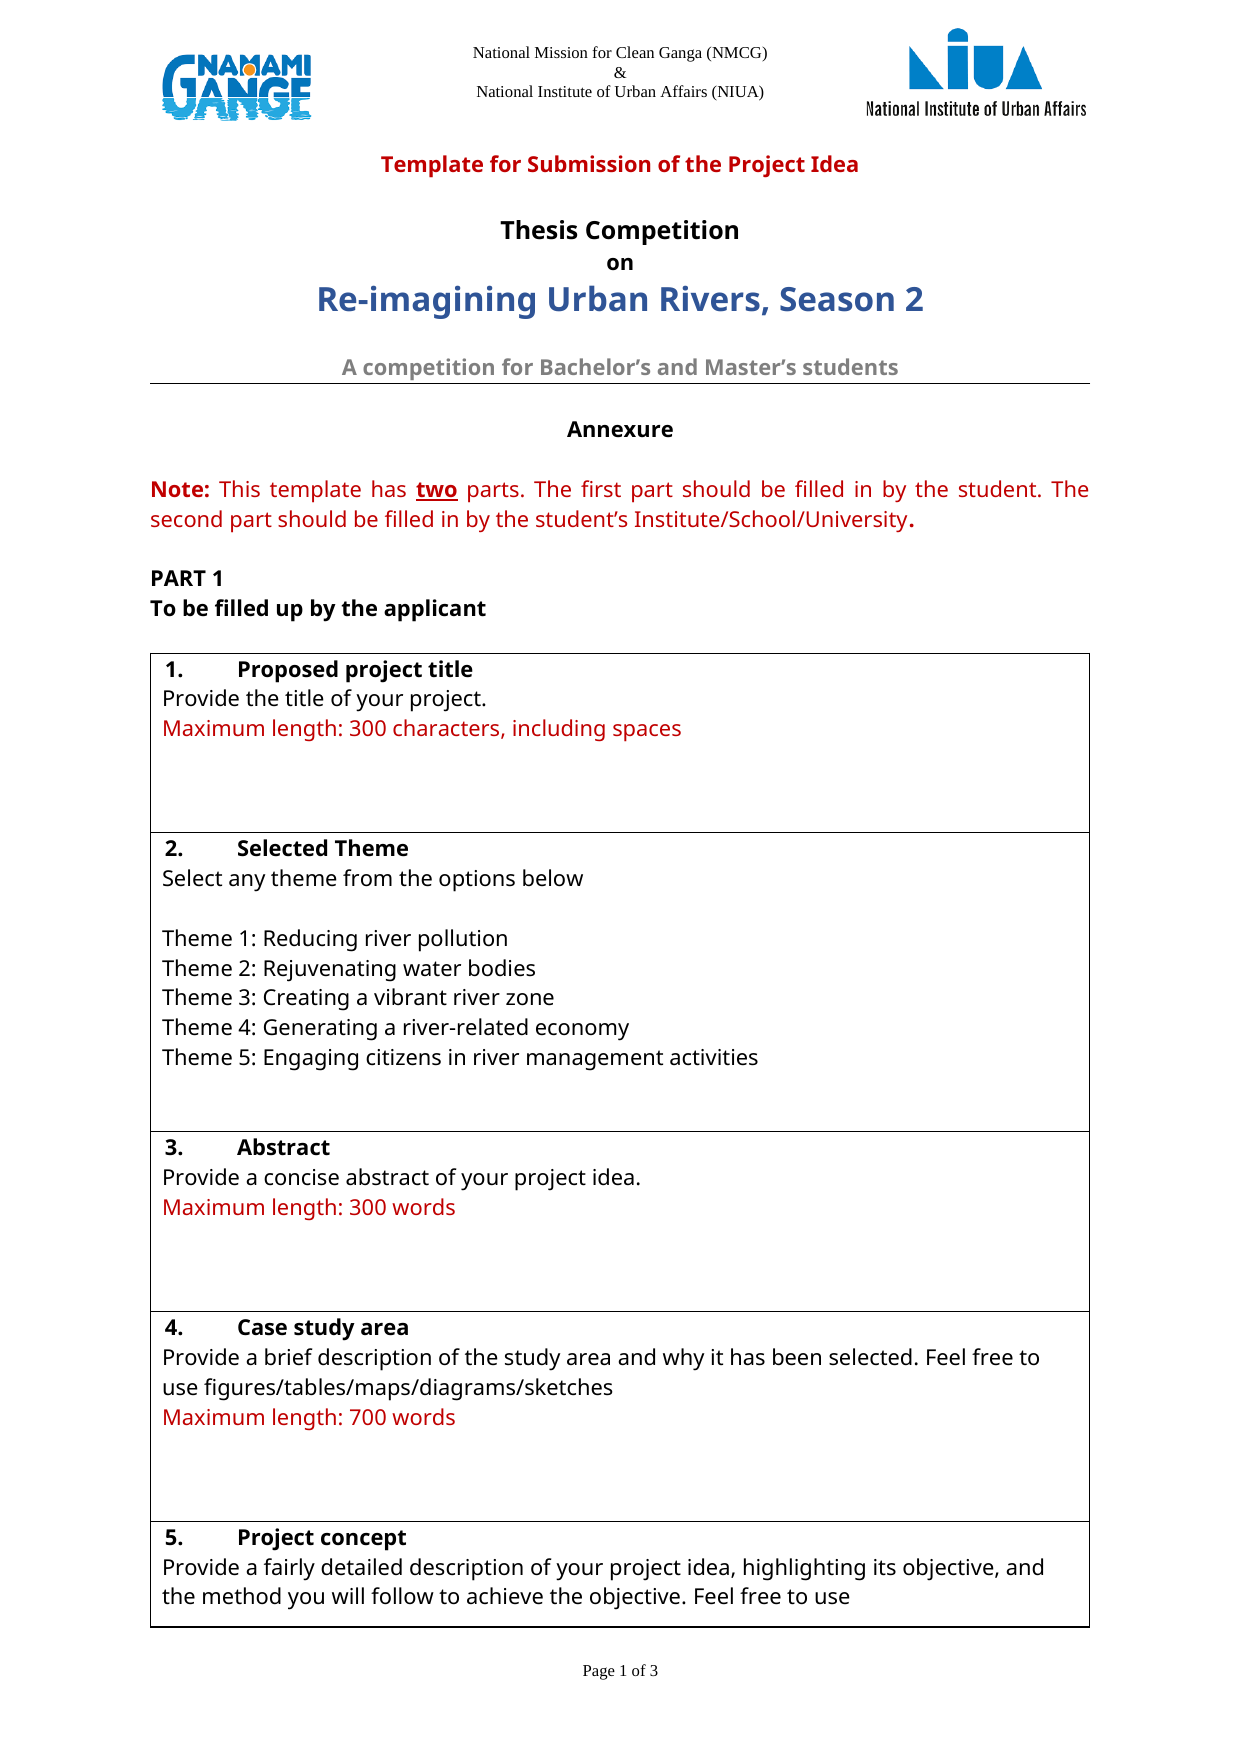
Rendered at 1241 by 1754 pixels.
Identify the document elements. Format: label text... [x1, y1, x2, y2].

picture [136, 36, 337, 139]
table_cell Case study area Provide a brief description of the study area and why it has been selected. Feel free to use figures/tables/maps/diagrams/sketches Maximum length: 700 words [151, 1312, 1089, 1521]
table_cell Abstract Provide a concise abstract of your project idea. Maximum length: 300 words [151, 1132, 1089, 1311]
text PART 1 [150, 563, 1090, 593]
table_header Proposed project title Provide the title of your project. Maximum length: 300 characters, including spaces [151, 654, 1089, 832]
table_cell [151, 1522, 1089, 1626]
text Annexure [150, 414, 1090, 444]
table_cell Selected Theme Select any theme from the options below Theme 1: Reducing river pollution Theme 2: Rejuvenating water bodies Theme 3: Creating a vibrant river zone Theme 4: Generating a river-related economy Theme 5: Engaging citizens in river management activities [151, 833, 1089, 1131]
text on [150, 246, 1090, 276]
text Re-imagining Urban Rivers, Season 2 [150, 276, 1090, 322]
picture [866, 28, 1086, 116]
text Thesis Competition [150, 212, 1090, 246]
text Note: This template has two parts. The first part should be filled in by the student. The second part should be filled in by the student’s Institute/School/University. [150, 474, 1090, 533]
text To be filled up by the applicant [150, 593, 1090, 623]
text Template for Submission of the Project Idea [150, 148, 1090, 178]
text A competition for Bachelor’s and Master’s students [150, 351, 1090, 383]
